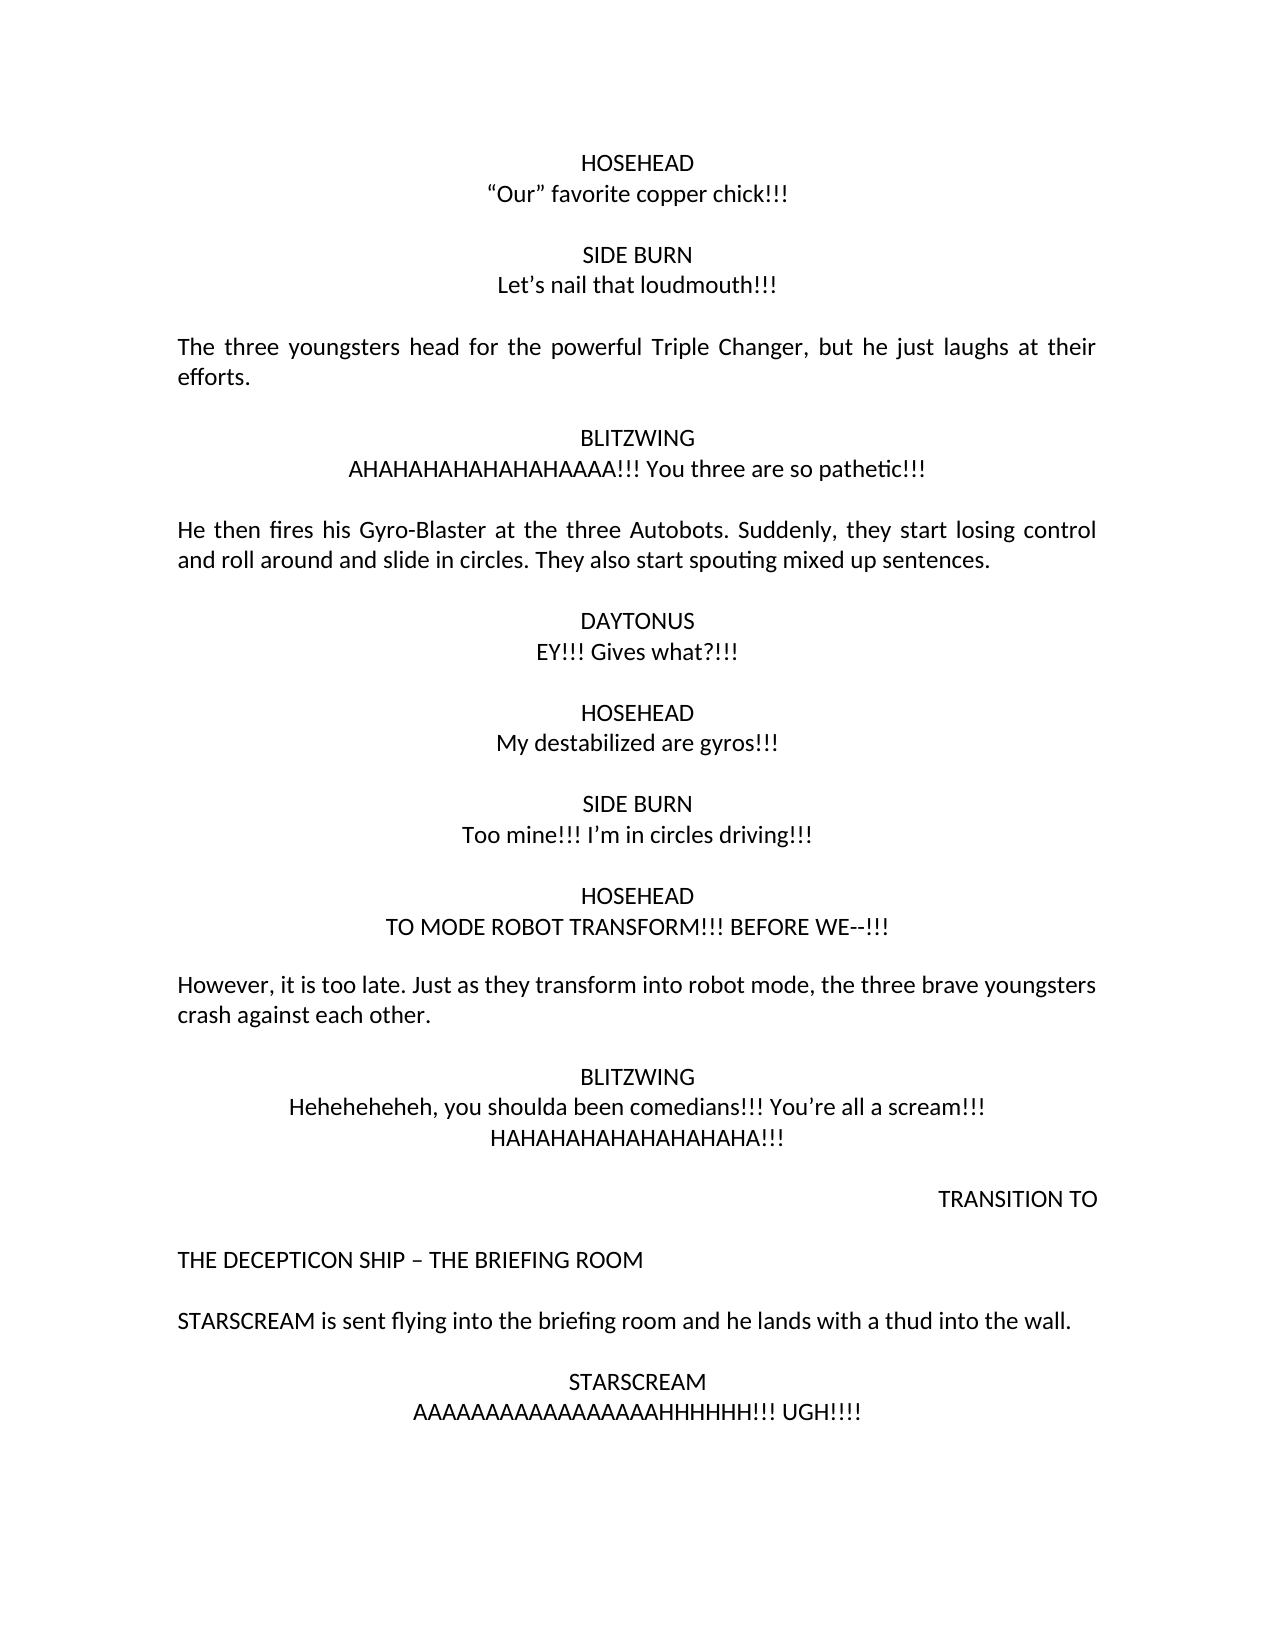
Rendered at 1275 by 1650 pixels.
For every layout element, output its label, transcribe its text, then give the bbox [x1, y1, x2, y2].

text My destabilized are gyros!!! [177, 727, 1098, 758]
text TO MODE ROBOT TRANSFORM!!! BEFORE WE--!!! [177, 911, 1098, 969]
text He then fires his Gyro-Blaster at the three Autobots. Suddenly, they start losing control and roll around and slide in circles. They also start spouting mixed up sentences. [177, 514, 1098, 575]
text BLITZWING [177, 1061, 1098, 1091]
text HOSEHEAD [177, 880, 1098, 911]
text “Our” favorite copper chick!!! [177, 178, 1098, 209]
text AHAHAHAHAHAHAHAAAA!!! You three are so pathetic!!! [177, 453, 1098, 483]
text EY!!! Gives what?!!! [177, 636, 1098, 666]
text However, it is too late. Just as they transform into robot mode, the three brave youngsters crash against each other. [177, 969, 1098, 1030]
text STARSCREAM is sent flying into the briefing room and he lands with a thud into the wall. [177, 1305, 1098, 1335]
text HOSEHEAD [177, 697, 1098, 727]
text BLITZWING [177, 422, 1098, 453]
text STARSCREAM [177, 1366, 1098, 1396]
text THE DECEPTICON SHIP – THE BRIEFING ROOM [177, 1244, 1098, 1274]
text HOSEHEAD [177, 148, 1098, 178]
text Heheheheheh, you shoulda been comedians!!! You’re all a scream!!! HAHAHAHAHAHAHAHAHA!!! [177, 1091, 1098, 1152]
text SIDE BURN [177, 239, 1098, 270]
text TRANSITION TO [177, 1183, 1098, 1213]
text AAAAAAAAAAAAAAAAAHHHHHH!!! UGH!!!! [177, 1396, 1098, 1427]
text SIDE BURN Too mine!!! I’m in circles driving!!! [177, 788, 1098, 849]
text The three youngsters head for the powerful Triple Changer, but he just laughs at their efforts. [177, 331, 1098, 392]
text DAYTONUS [177, 605, 1098, 636]
text Let’s nail that loudmouth!!! [177, 270, 1098, 300]
